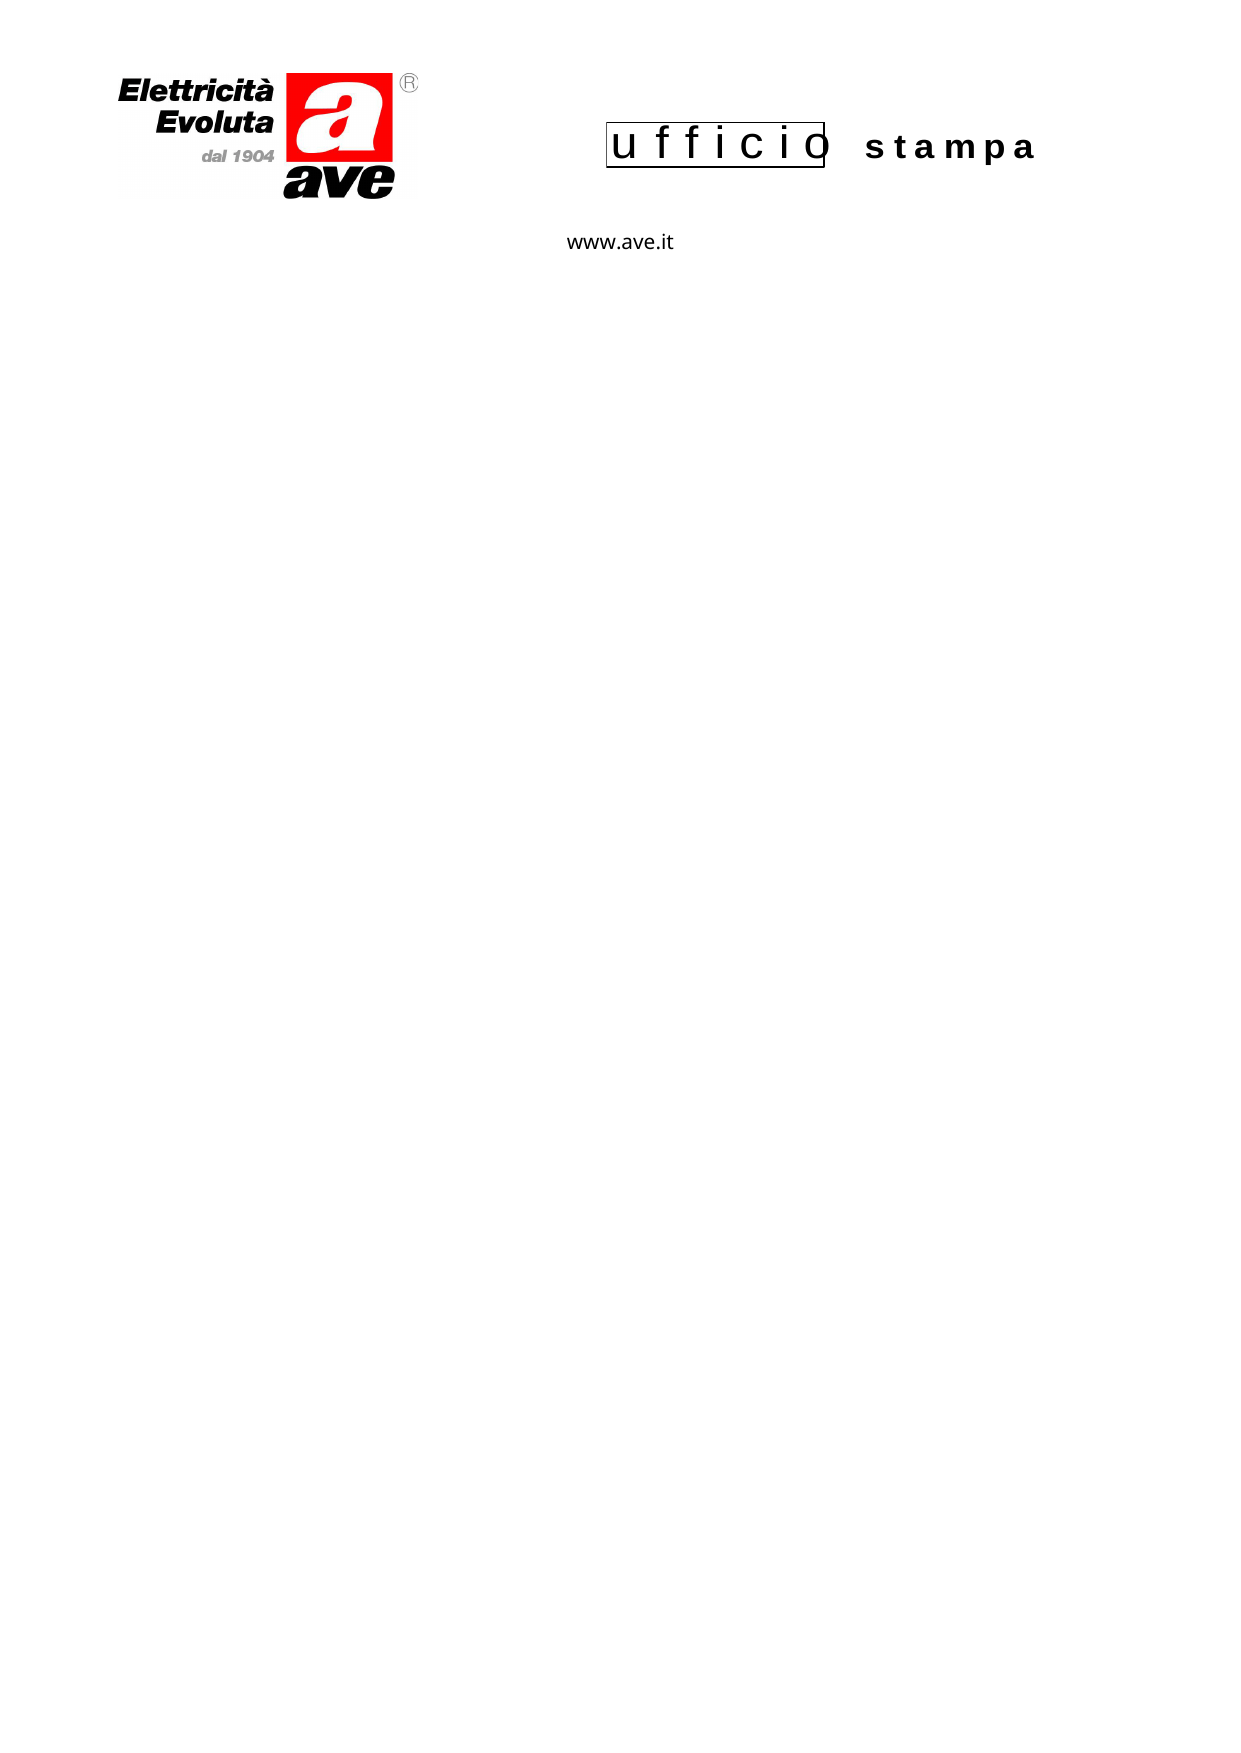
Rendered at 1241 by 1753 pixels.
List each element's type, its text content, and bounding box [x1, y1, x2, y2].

picture [118, 73, 419, 199]
text www.ave.it [118, 227, 1122, 256]
